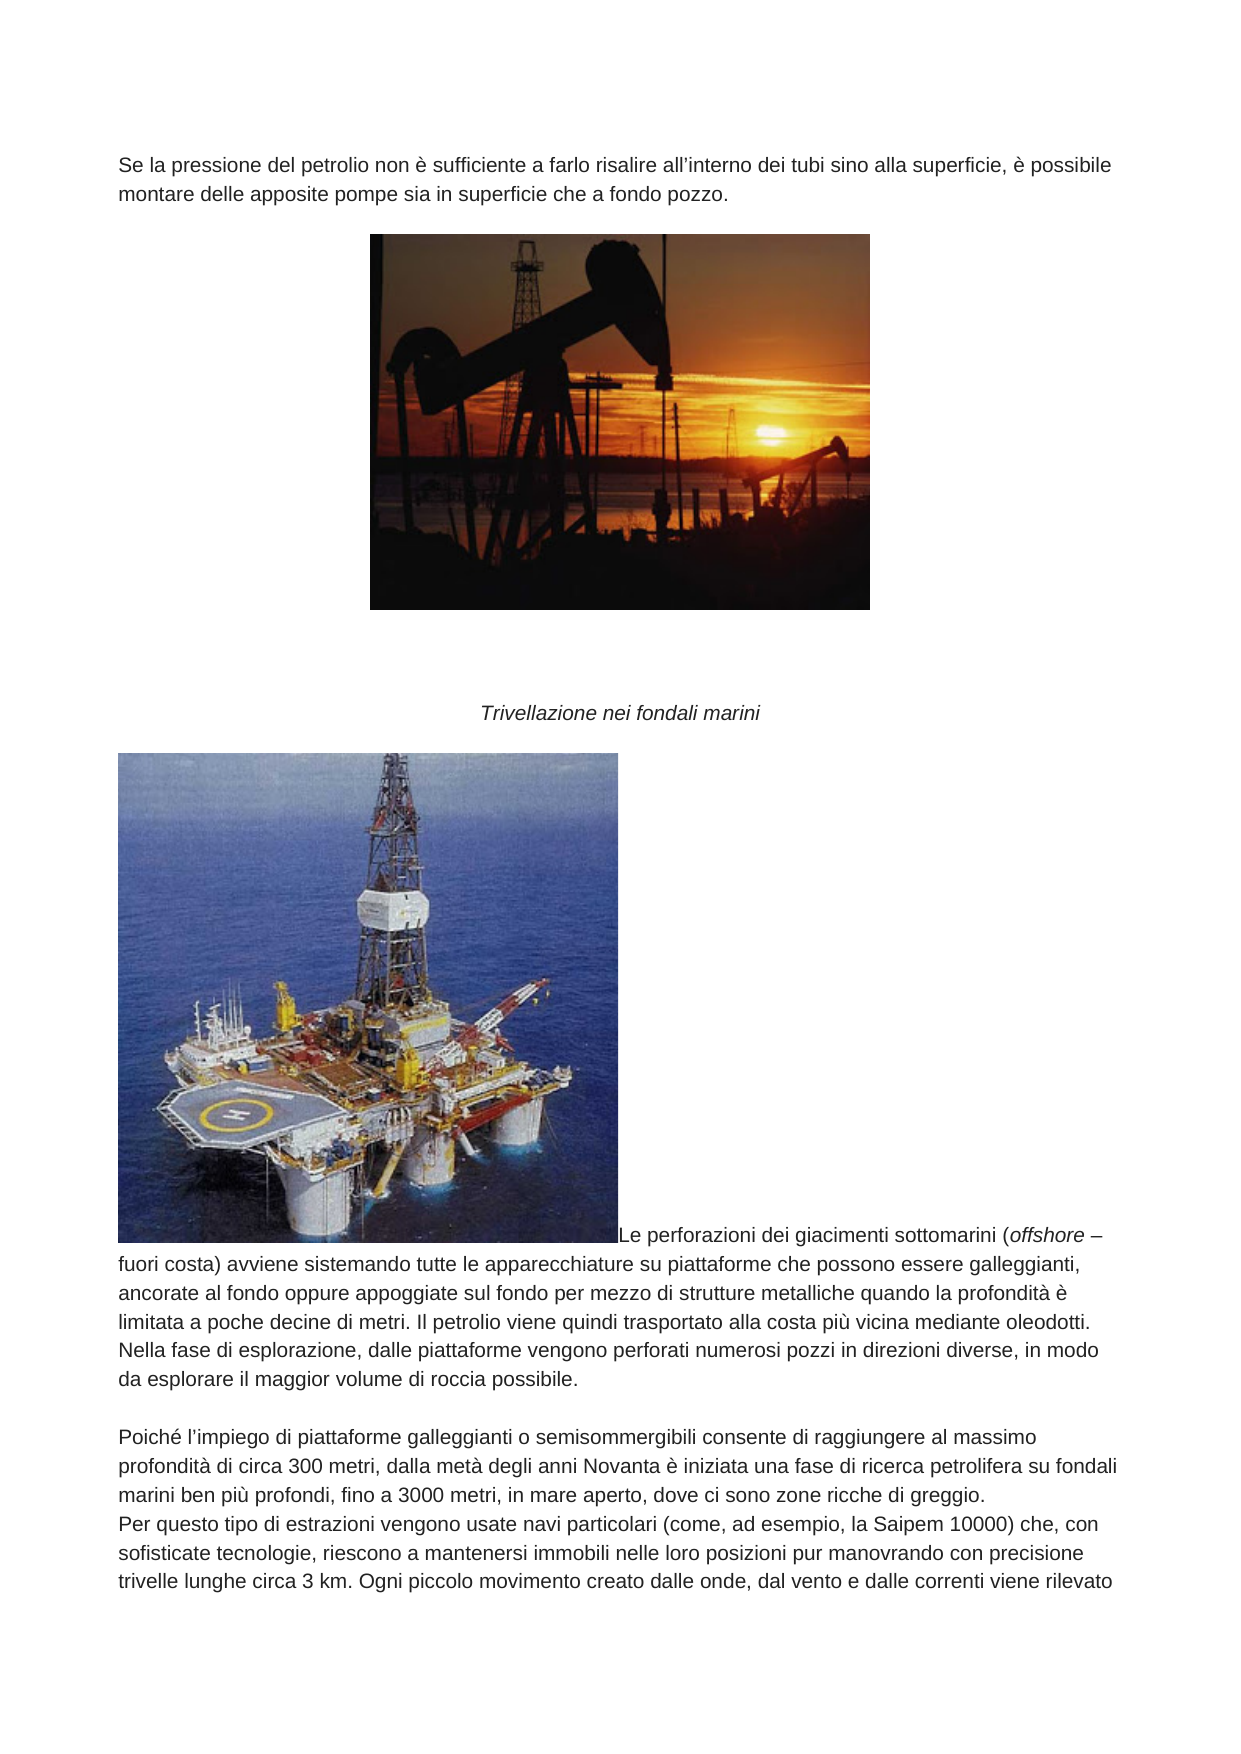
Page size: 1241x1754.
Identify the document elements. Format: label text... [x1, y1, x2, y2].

picture [370, 234, 870, 610]
text Se la pressione del petrolio non è sufficiente a farlo risalire all’interno dei tubi sino alla superficie, è possibile montare delle apposite pompe sia in superficie che a fondo pozzo. [118, 148, 1122, 205]
picture [118, 753, 619, 1243]
text Nella fase di esplorazione, dalle piattaforme vengono perforati numerosi pozzi in direzioni diverse, in modo da esplorare il maggior volume di roccia possibile. [118, 1333, 1122, 1391]
text Trivellazione nei fondali marini [118, 696, 1122, 724]
text Poiché l’impiego di piattaforme galleggianti o semisommergibili consente di raggiungere al massimo profondità di circa 300 metri, dalla metà degli anni Novanta è iniziata una fase di ricerca petrolifera su fondali marini ben più profondi, fino a 3000 metri, in mare aperto, dove ci sono zone ricche di greggio. [118, 1420, 1122, 1507]
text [118, 1507, 1122, 1593]
